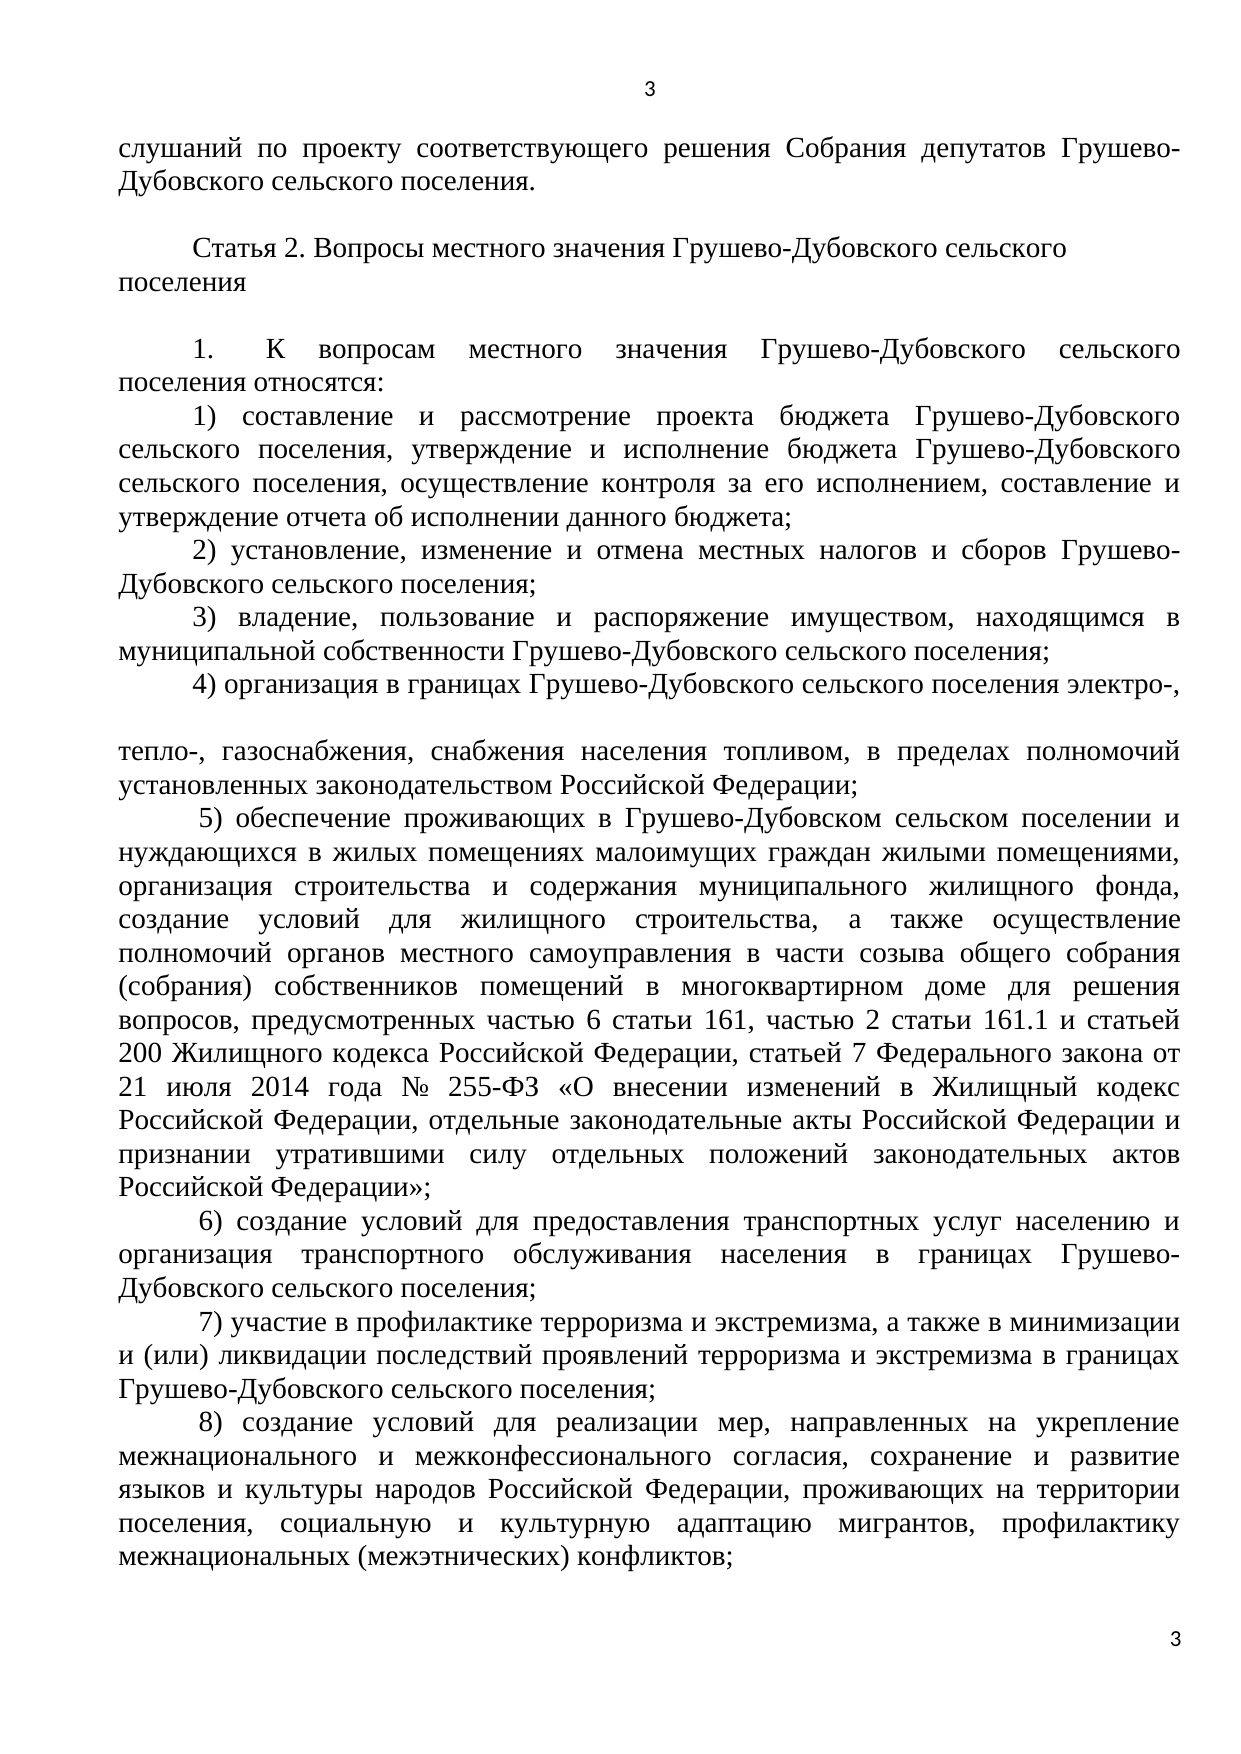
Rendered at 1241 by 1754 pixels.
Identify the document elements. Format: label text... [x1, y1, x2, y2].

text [118, 130, 1181, 197]
text 4) организация в границах Грушево-Дубовского сельского поселения электро-, тепло-, газоснабжения, снабжения населения топливом, в пределах полномочий установленных законодательством Российской Федерации; [118, 666, 1181, 801]
list К вопросам местного значения Грушево-Дубовского сельского поселения относятся: [118, 331, 1181, 398]
text 1) составление и рассмотрение проекта бюджета Грушево-Дубовского сельского поселения, утверждение и исполнение бюджета Грушево-Дубовского сельского поселения, осуществление контроля за его исполнением, составление и утверждение отчета об исполнении данного бюджета; [118, 398, 1181, 532]
text 6) создание условий для предоставления транспортных услуг населению и организация транспортного обслуживания населения в границах Грушево-Дубовского сельского поселения; [118, 1203, 1181, 1304]
text 7) участие в профилактике терроризма и экстремизма, а также в минимизации и (или) ликвидации последствий проявлений терроризма и экстремизма в границах Грушево-Дубовского сельского поселения; [118, 1304, 1181, 1404]
text 2) установление, изменение и отмена местных налогов и сборов Грушево-Дубовского сельского поселения; [118, 532, 1181, 599]
text 3) владение, пользование и распоряжение имуществом, находящимся в муниципальной собственности Грушево-Дубовского сельского поселения; [118, 599, 1181, 666]
text 8) создание условий для реализации мер, направленных на укрепление межнационального и межконфессионального согласия, сохранение и развитие языков и культуры народов Российской Федерации, проживающих на территории поселения, социальную и культурную адаптацию мигрантов, профилактику межнациональных (межэтнических) конфликтов; [118, 1404, 1181, 1572]
text 5) обеспечение проживающих в Грушево-Дубовском сельском поселении и нуждающихся в жилых помещениях малоимущих граждан жилыми помещениями, организация строительства и содержания муниципального жилищного фонда, создание условий для жилищного строительства, а также осуществление полномочий органов местного самоуправления в части созыва общего собрания (собрания) собственников помещений в многоквартирном доме для решения вопросов, предусмотренных частью 6 статьи 161, частью 2 статьи 161.1 и статьей 200 Жилищного кодекса Российской Федерации, статьей 7 Федерального закона от 21 июля 2014 года № 255-ФЗ «О внесении изменений в Жилищный кодекс Российской Федерации, отдельные законодательные акты Российской Федерации и признании утратившими силу отдельных положений законодательных актов Российской Федерации»; [118, 801, 1181, 1203]
text Статья 2. Вопросы местного значения Грушево-Дубовского сельского поселения [118, 230, 1181, 297]
